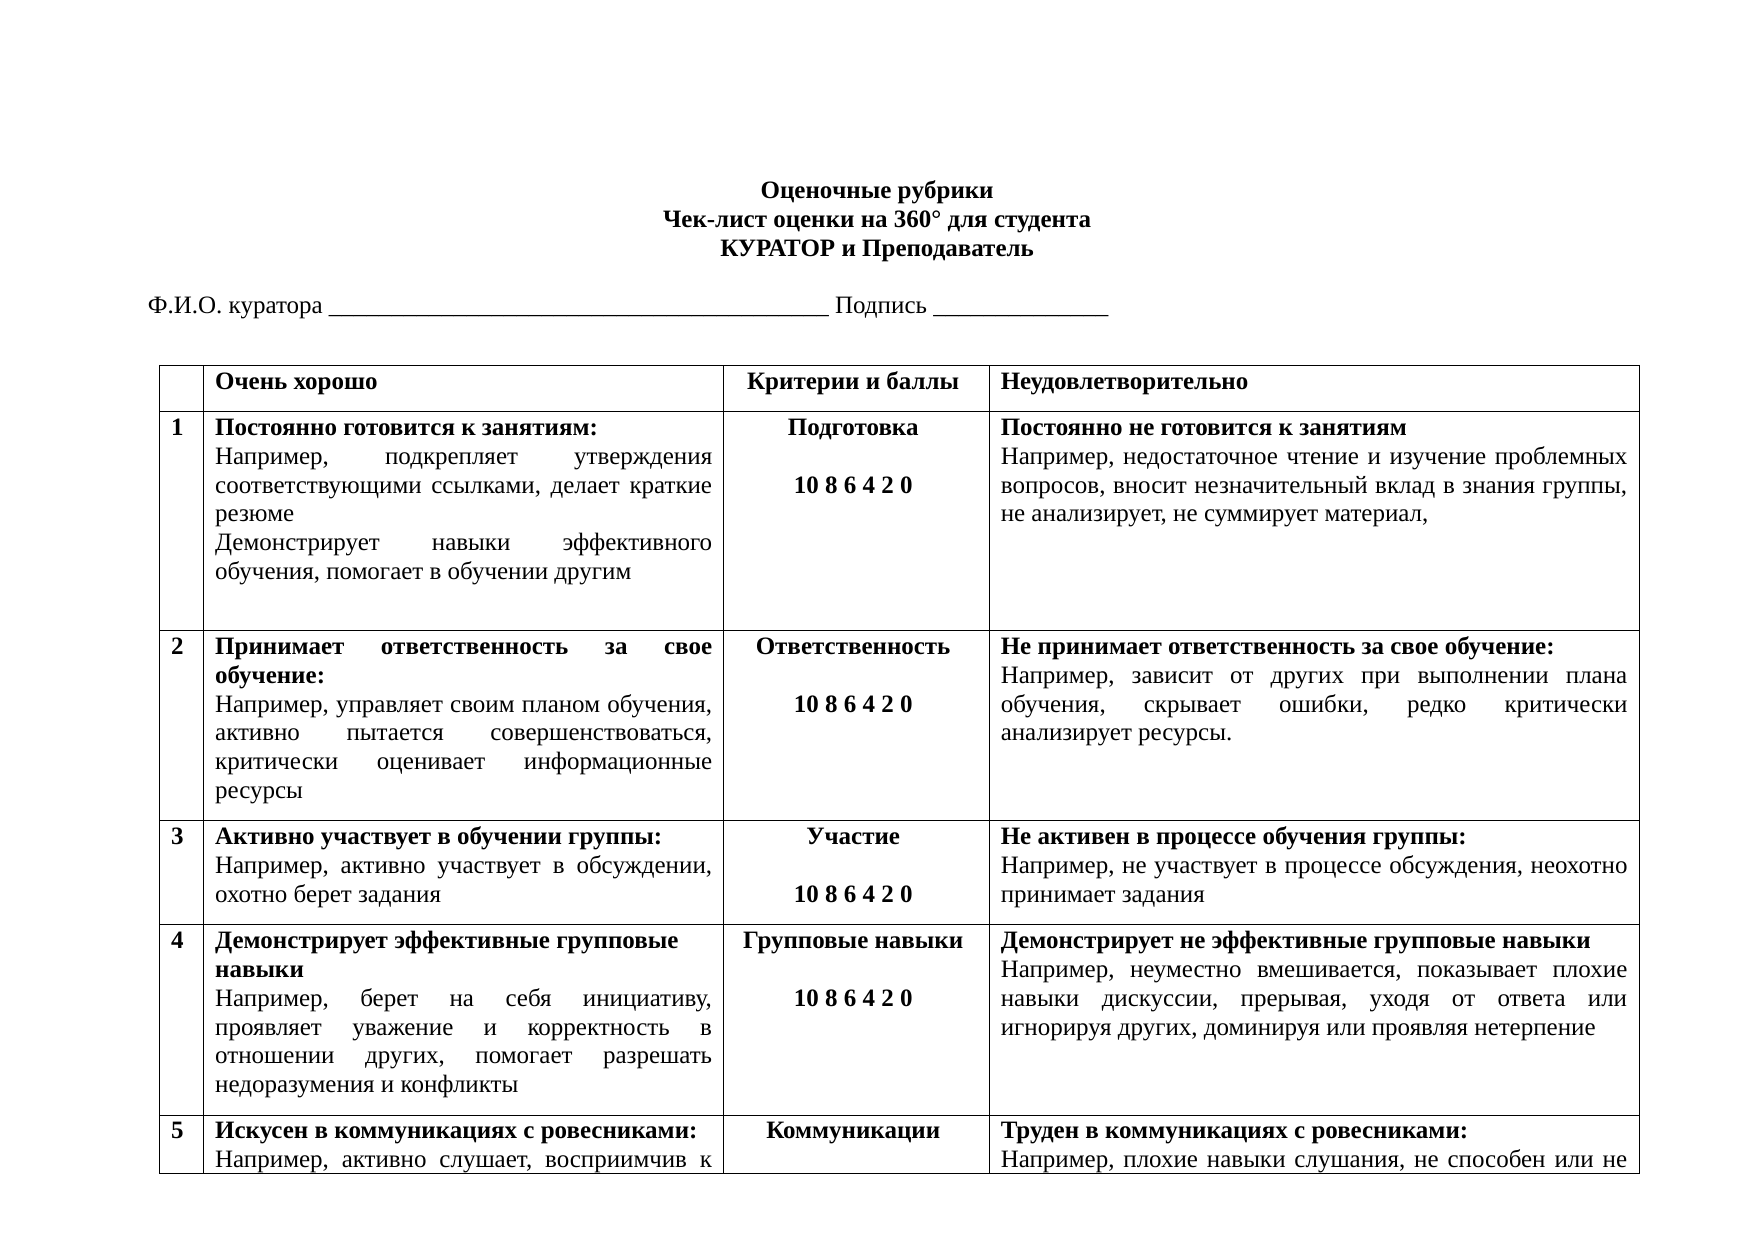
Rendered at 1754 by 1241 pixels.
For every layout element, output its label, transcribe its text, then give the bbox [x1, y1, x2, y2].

table_cell Демонстрирует не эффективные групповые навыки Например, неуместно вмешивается, показывает плохие навыки дискуссии, прерывая, уходя от ответа или игнорируя других, доминируя или проявляя нетерпение [990, 925, 1639, 1114]
table_cell Не принимает ответственность за свое обучение: Например, зависит от других при выполнении плана обучения, скрывает ошибки, редко критически анализирует ресурсы. [990, 631, 1639, 820]
text Оценочные рубрики [118, 176, 1636, 204]
table_cell Участие 10 8 6 4 2 0 [724, 821, 989, 924]
table_header Неудовлетворительно [990, 366, 1639, 411]
text Чек-лист оценки на 360° для студента [118, 204, 1636, 233]
table_cell Активно участвует в обучении группы: Например, активно участвует в обсуждении, охотно берет задания [204, 821, 723, 924]
table_cell Ответственность 10 8 6 4 2 0 [724, 631, 989, 820]
table_header Критерии и баллы [724, 366, 989, 411]
text Ф.И.О. куратора ________________________________________ Подпись ______________ [118, 291, 1636, 319]
table_cell Не активен в процессе обучения группы: Например, не участвует в процессе обсуждения, неохотно принимает задания [990, 821, 1639, 924]
table_cell Подготовка 10 8 6 4 2 0 [724, 412, 989, 630]
table_header Очень хорошо [204, 366, 723, 411]
table_header [160, 366, 203, 411]
table_cell 3 [160, 821, 203, 924]
table_cell Групповые навыки 10 8 6 4 2 0 [724, 925, 989, 1114]
table_cell Постоянно не готовится к занятиям Например, недостаточное чтение и изучение проблемных вопросов, вносит незначительный вклад в знания группы, не анализирует, не суммирует материал, [990, 412, 1639, 630]
table_cell 4 [160, 925, 203, 1114]
text КУРАТОР и Преподаватель [118, 233, 1636, 262]
table_cell Постоянно готовится к занятиям: Например, подкрепляет утверждения соответствующими ссылками, делает краткие резюме Демонстрирует навыки эффективного обучения, помогает в обучении другим [204, 412, 723, 630]
table_cell 5 [160, 1116, 203, 1173]
table_cell 1 [160, 412, 203, 630]
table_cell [990, 1116, 1639, 1173]
table_cell Демонстрирует эффективные групповые навыки Например, берет на себя инициативу, проявляет уважение и корректность в отношении других, помогает разрешать недоразумения и конфликты [204, 925, 723, 1114]
table_cell Принимает ответственность за свое обучение: Например, управляет своим планом обучения, активно пытается совершенствоваться, критически оценивает информационные ресурсы [204, 631, 723, 820]
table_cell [204, 1116, 723, 1173]
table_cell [724, 1116, 989, 1173]
table_cell 2 [160, 631, 203, 820]
